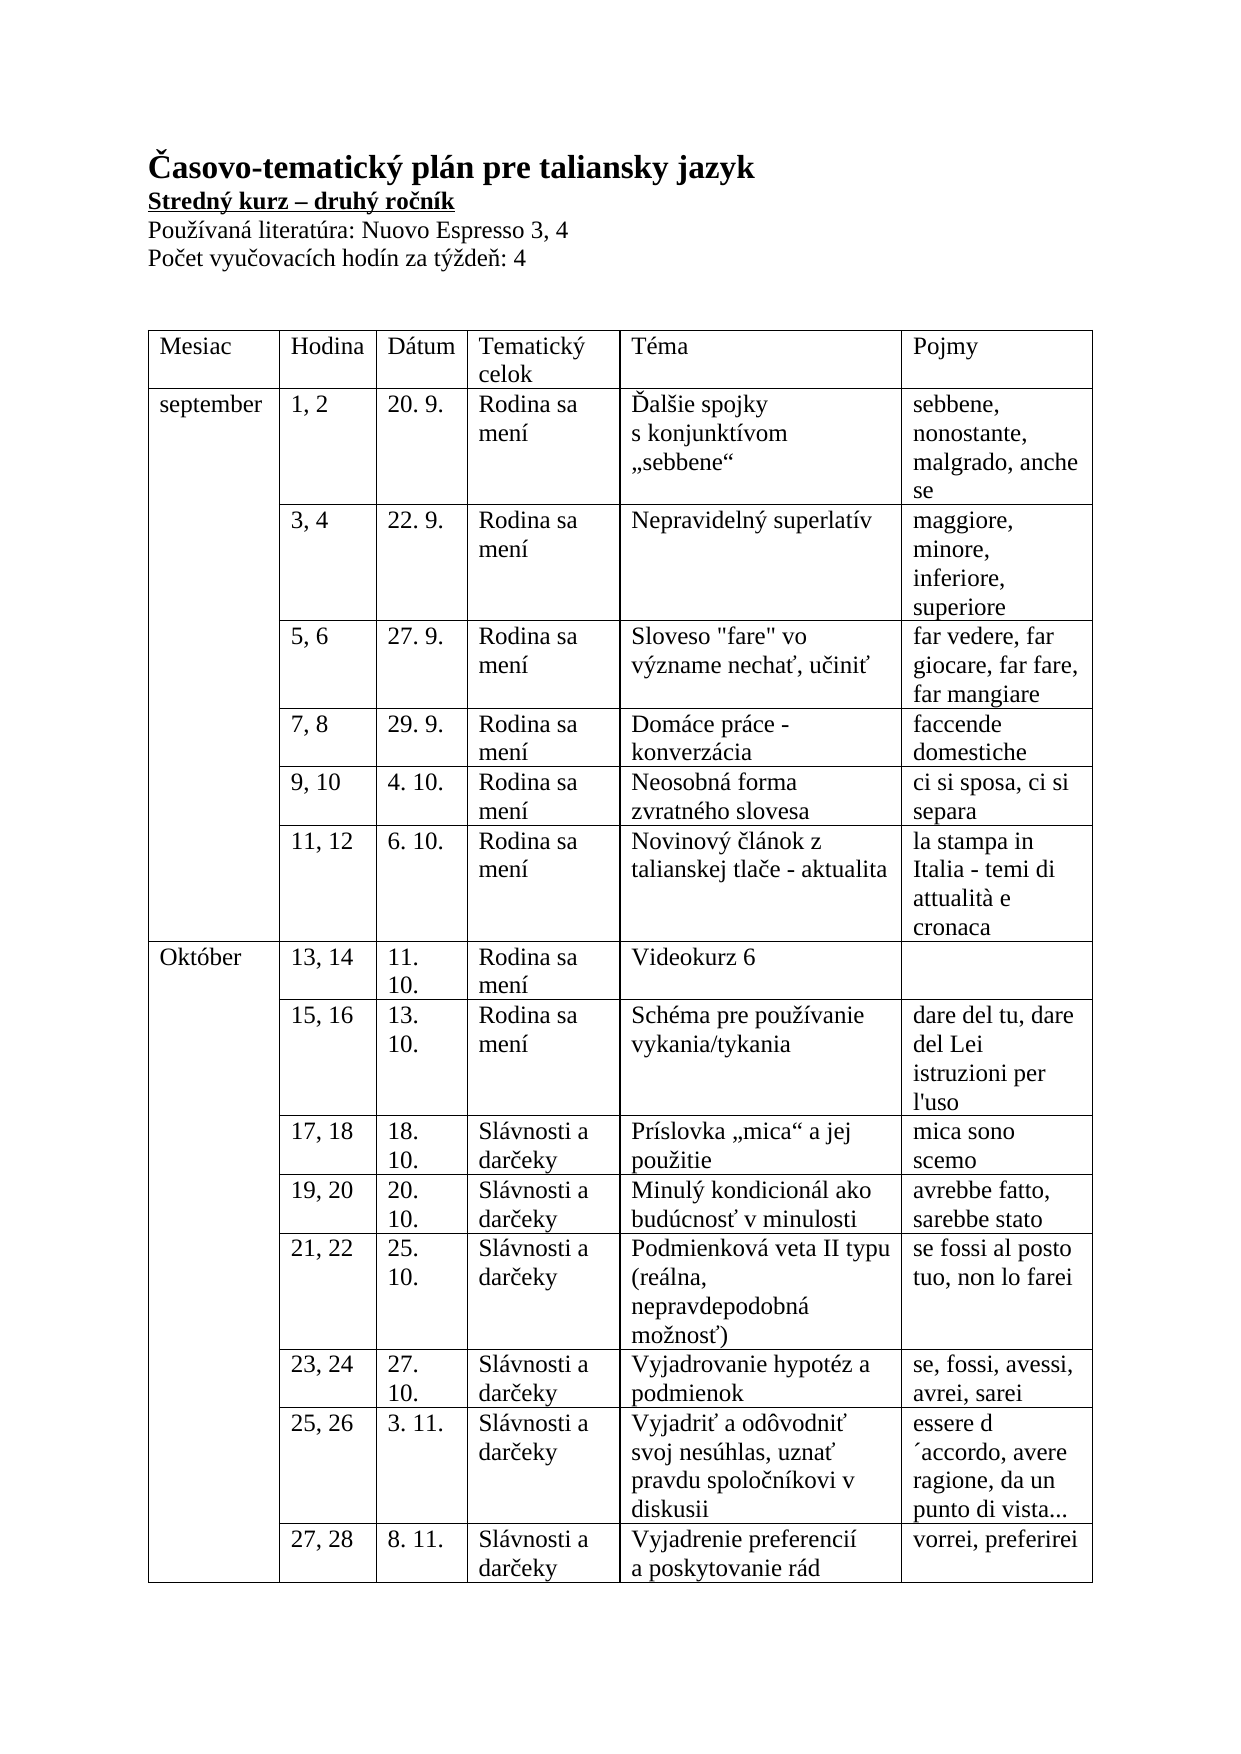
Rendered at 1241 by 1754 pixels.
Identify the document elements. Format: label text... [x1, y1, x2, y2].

table_cell la stampa in Italia - temi di attualità e cronaca [902, 826, 1092, 941]
table_cell ci si sposa, ci si separa [902, 767, 1092, 825]
table_header Téma [621, 331, 901, 388]
table_cell 9, 10 [280, 767, 376, 825]
table_cell Príslovka „mica“ a jej použitie [621, 1116, 901, 1174]
table_cell far vedere, far giocare, far fare, far mangiare [902, 621, 1092, 708]
table_cell mica sono scemo [902, 1116, 1092, 1174]
table_cell Vyjadriť a odôvodniť svoj nesúhlas, uznať pravdu spoločníkovi v diskusii [621, 1408, 901, 1523]
table_cell 6. 10. [377, 826, 467, 941]
table_cell [902, 942, 1092, 999]
table_cell sebbene, nonostante, malgrado, anche se [902, 389, 1092, 504]
table_cell 1, 2 [280, 389, 376, 504]
table_cell 19, 20 [280, 1175, 376, 1232]
table_cell Rodina sa mení [468, 505, 619, 620]
text Používaná literatúra: Nuovo Espresso 3, 4 [148, 215, 1093, 243]
table_header Dátum [377, 331, 467, 388]
table_cell 21, 22 [280, 1234, 376, 1348]
table_cell 20. 10. [377, 1175, 467, 1232]
table_cell Slávnosti a darčeky [468, 1116, 619, 1174]
table_header Tematický celok [468, 331, 619, 388]
table_cell Novinový článok z talianskej tlače - aktualita [621, 826, 901, 941]
table_cell 11. 10. [377, 942, 467, 999]
table_cell se fossi al posto tuo, non lo farei [902, 1234, 1092, 1348]
table_cell dare del tu, dare del Lei istruzioni per l'uso [902, 1000, 1092, 1115]
table_cell vorrei, preferirei [902, 1524, 1092, 1582]
table_cell 13, 14 [280, 942, 376, 999]
table_cell faccende domestiche [902, 709, 1092, 766]
table_cell 27. 9. [377, 621, 467, 708]
table_cell 3, 4 [280, 505, 376, 620]
table_cell 7, 8 [280, 709, 376, 766]
table_cell Rodina sa mení [468, 826, 619, 941]
table_cell 17, 18 [280, 1116, 376, 1174]
table_cell Vyjadrovanie hypotéz a podmienok [621, 1350, 901, 1407]
table_cell Rodina sa mení [468, 1000, 619, 1115]
table_cell Minulý kondicionál ako budúcnosť v minulosti [621, 1175, 901, 1232]
table_cell Slávnosti a darčeky [468, 1175, 619, 1232]
table_cell 13. 10. [377, 1000, 467, 1115]
table_cell Slávnosti a darčeky [468, 1234, 619, 1348]
table_cell 15, 16 [280, 1000, 376, 1115]
table_cell Slávnosti a darčeky [468, 1408, 619, 1523]
table_cell Október [149, 942, 279, 1582]
table_cell essere d´accordo, avere ragione, da un punto di vista... [902, 1408, 1092, 1523]
table_cell Rodina sa mení [468, 389, 619, 504]
table_cell 29. 9. [377, 709, 467, 766]
table_cell avrebbe fatto, sarebbe stato [902, 1175, 1092, 1232]
table_cell Slávnosti a darčeky [468, 1524, 619, 1582]
table_cell 25. 10. [377, 1234, 467, 1348]
table_cell Videokurz 6 [621, 942, 901, 999]
table_cell 11, 12 [280, 826, 376, 941]
table_cell Podmienková veta II typu (reálna, nepravdepodobná možnosť) [621, 1234, 901, 1348]
table_cell maggiore, minore, inferiore, superiore [902, 505, 1092, 620]
table_cell se, fossi, avessi, avrei, sarei [902, 1350, 1092, 1407]
text Počet vyučovacích hodín za týždeň: 4 [148, 243, 1093, 272]
table_header Hodina [280, 331, 376, 388]
table_cell Rodina sa mení [468, 621, 619, 708]
table_cell 22. 9. [377, 505, 467, 620]
table_cell Vyjadrenie preferencií a poskytovanie rád [621, 1524, 901, 1582]
table_cell Domáce práce - konverzácia [621, 709, 901, 766]
table_cell 27. 10. [377, 1350, 467, 1407]
text Stredný kurz – druhý ročník [148, 186, 1093, 215]
table_cell 25, 26 [280, 1408, 376, 1523]
table_cell 23, 24 [280, 1350, 376, 1407]
table_cell Nepravidelný superlatív [621, 505, 901, 620]
table_cell Rodina sa mení [468, 942, 619, 999]
table_cell 4. 10. [377, 767, 467, 825]
table_cell Sloveso "fare" vo význame nechať, učiniť [621, 621, 901, 708]
table_cell Rodina sa mení [468, 767, 619, 825]
table_cell Slávnosti a darčeky [468, 1350, 619, 1407]
text Časovo-tematický plán pre taliansky jazyk [148, 148, 1093, 186]
table_header Pojmy [902, 331, 1092, 388]
table_cell 5, 6 [280, 621, 376, 708]
table_cell 20. 9. [377, 389, 467, 504]
table_cell Neosobná forma zvratného slovesa [621, 767, 901, 825]
table_cell september [149, 389, 279, 941]
table_cell 27, 28 [280, 1524, 376, 1582]
table_cell Ďalšie spojky s konjunktívom „sebbene“ [621, 389, 901, 504]
table_cell Schéma pre používanie vykania/tykania [621, 1000, 901, 1115]
table_cell 3. 11. [377, 1408, 467, 1523]
table_cell 18. 10. [377, 1116, 467, 1174]
table_cell Rodina sa mení [468, 709, 619, 766]
table_header Mesiac [149, 331, 279, 388]
table_cell 8. 11. [377, 1524, 467, 1582]
